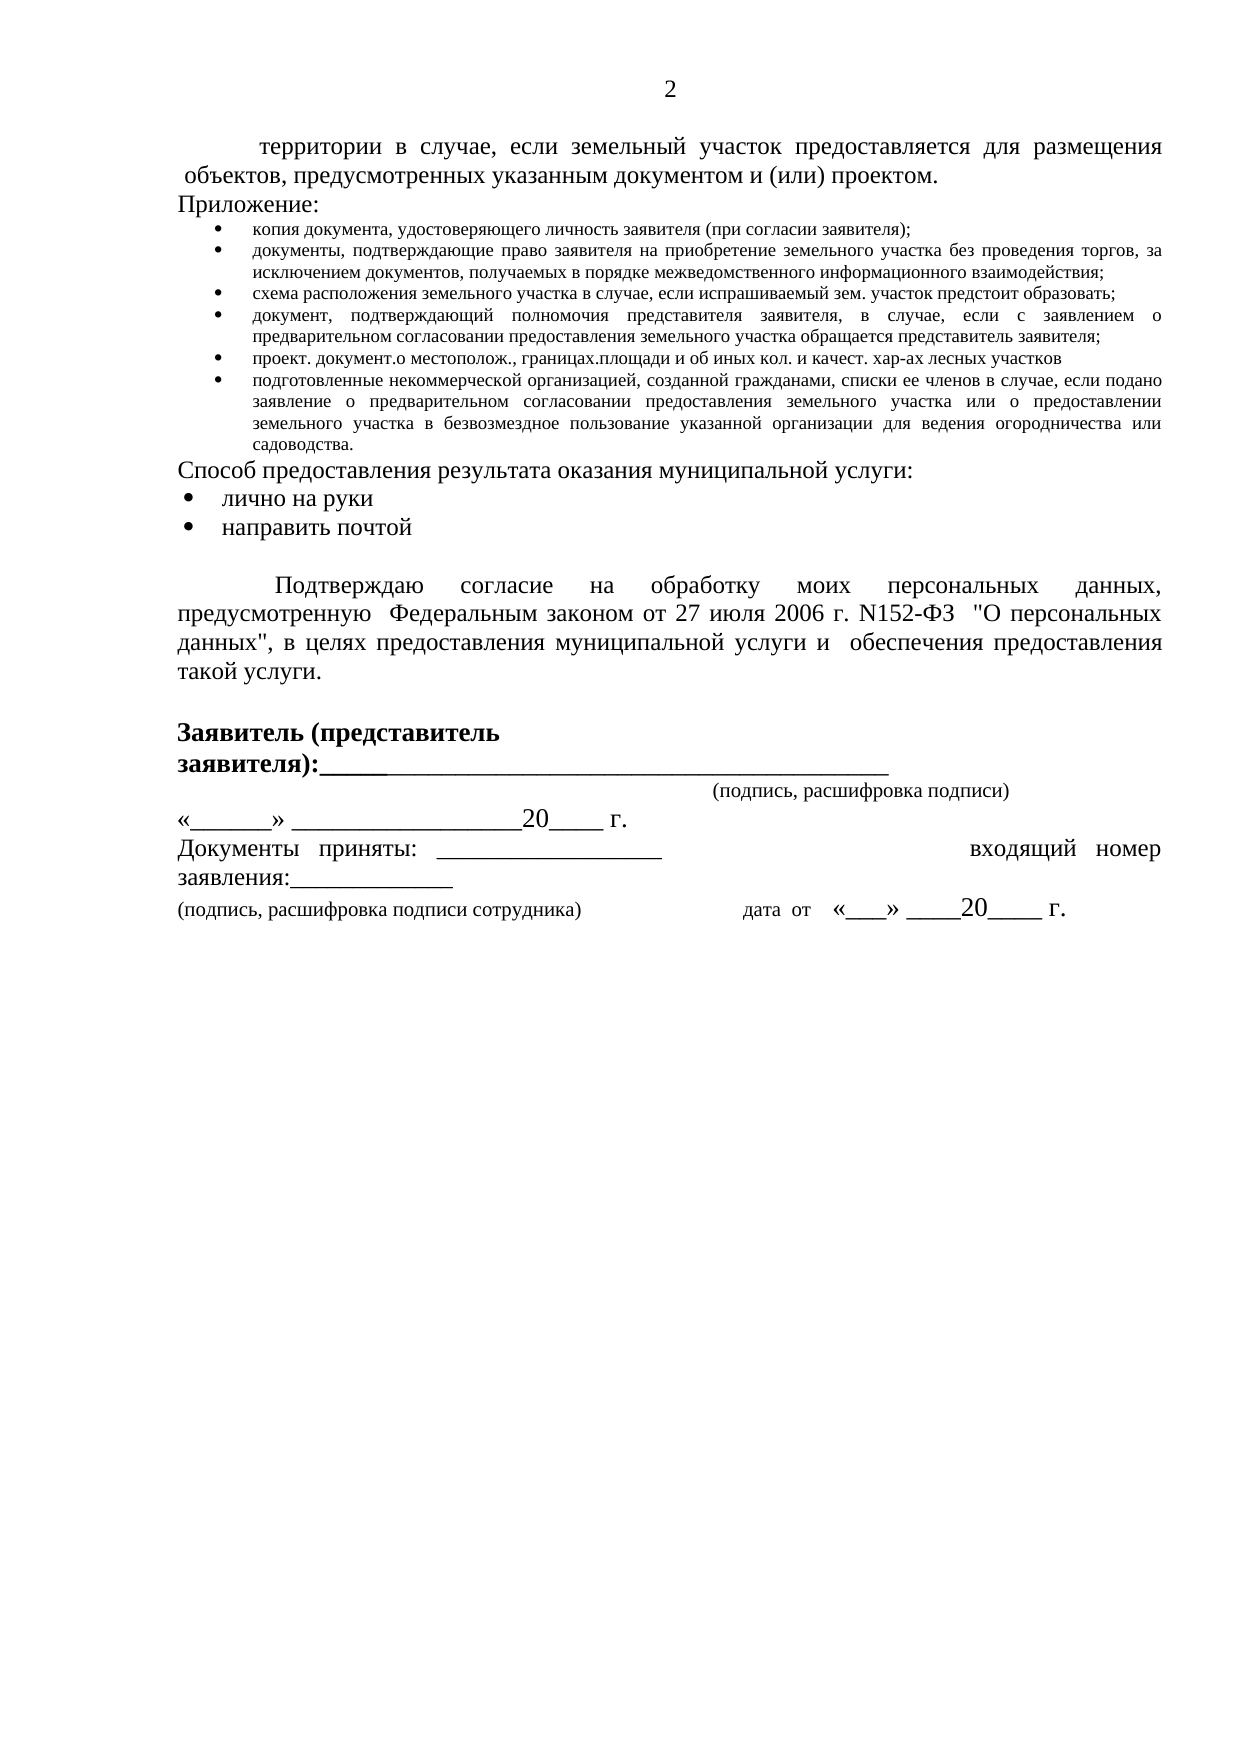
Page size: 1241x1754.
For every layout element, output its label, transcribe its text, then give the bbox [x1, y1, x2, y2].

list документы, подтверждающие право заявителя на приобретение земельного участка без проведения торгов, за исключением документов, получаемых в порядке межведомственного информационного взаимодействия; [215, 239, 1163, 282]
text Документы приняты: __________________ входящий номер заявления:_____________ [177, 833, 1163, 891]
text Приложение: [177, 189, 1163, 217]
text Подтверждаю согласие на обработку моих персональных данных, предусмотренную Федеральным законом от 27 июля 2006 г. N152-ФЗ "О персональных данных", в целях предоставления муниципальной услуги и обеспечения предоставления такой услуги. [177, 570, 1163, 685]
list документ, подтверждающий полномочия представителя заявителя, в случае, если с заявлением о предварительном согласовании предоставления земельного участка обращается представитель заявителя; [215, 304, 1163, 347]
text «______» _________________20____ г. [177, 802, 1163, 833]
text территории в случае, если земельный участок предоставляется для размещения объектов, предусмотренных указанным документом и (или) проектом. [184, 131, 1163, 189]
list схема расположения земельного участка в случае, если испрашиваемый зем. участок предстоит образовать; [215, 282, 1163, 304]
list подготовленные некоммерческой организацией, созданной гражданами, списки ее членов в случае, если подано заявление о предварительном согласовании предоставления земельного участка или о предоставлении земельного участка в безвозмездное пользование указанной организации для ведения огородничества или садоводства. [215, 368, 1163, 455]
text (подпись, расшифровка подписи) [177, 778, 1163, 802]
text (подпись, расшифровка подписи сотрудника) дата от «___» ____20____ г. [177, 891, 1163, 922]
text Способ предоставления результата оказания муниципальной услуги: [177, 455, 1163, 483]
list проект. документ.о местополож., границах.площади и об иных кол. и качест. хар-ах лесных участков [215, 347, 1163, 368]
list копия документа, удостоверяющего личность заявителя (при согласии заявителя); [215, 217, 1163, 239]
text Заявитель (представитель заявителя):__________________________________________ [177, 716, 1163, 778]
list лично на руки [184, 483, 1163, 512]
list направить почтой [184, 512, 1163, 541]
